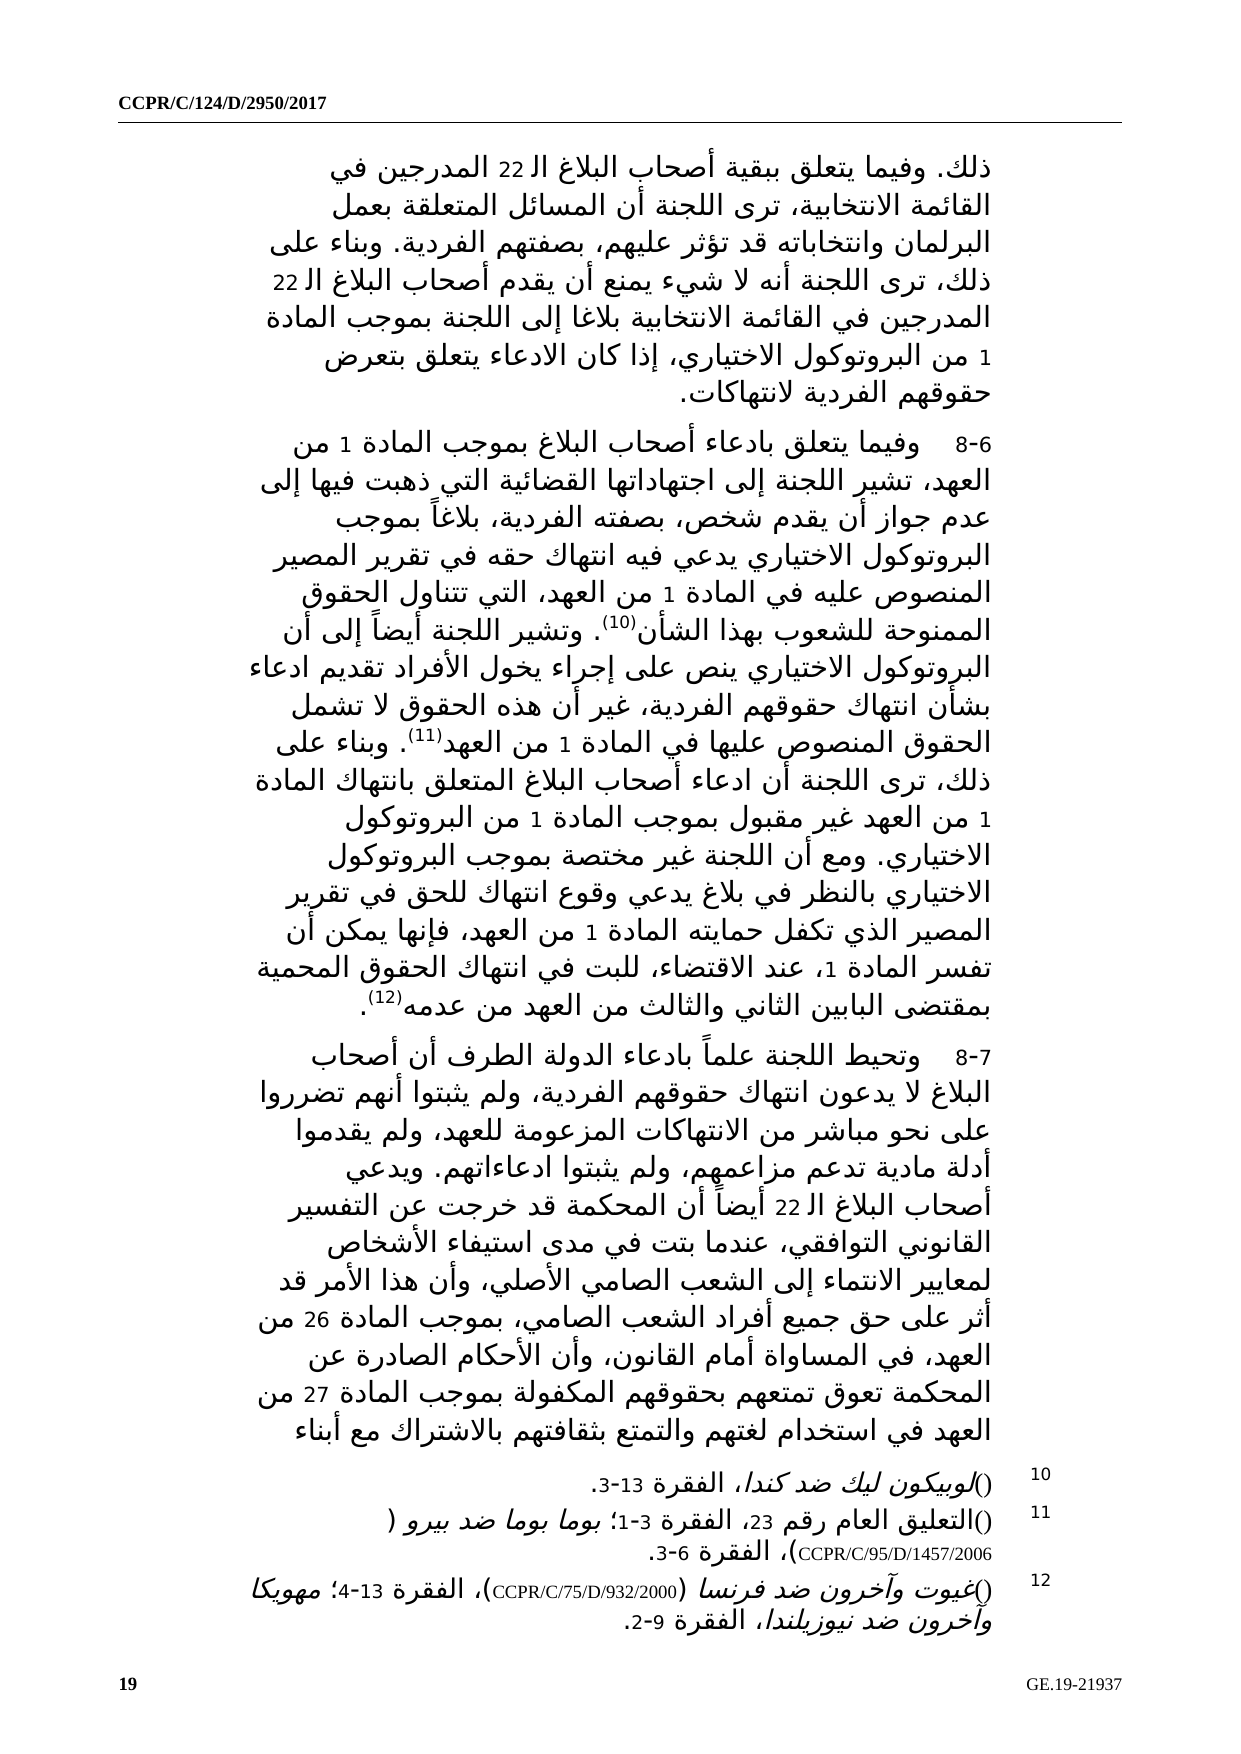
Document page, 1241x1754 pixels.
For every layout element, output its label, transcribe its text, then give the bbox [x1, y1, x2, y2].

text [248, 1035, 992, 1448]
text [248, 148, 992, 410]
text 8-6 وفيما يتعلق بادعاء أصحاب البلاغ بموجب المادة 1 من العهد، تشير اللجنة إلى اجتهاداتها القضائية التي ذهبت فيها إلى عدم جواز أن يقدم شخص، بصفته الفردية، بلاغاً بموجب البروتوكول الاختياري يدعي فيه انتهاك حقه في تقرير المصير المنصوص عليه في المادة 1 من العهد، التي تتناول الحقوق الممنوحة للشعوب بهذا الشأن(). وتشير اللجنة أيضاً إلى أن البروتوكول الاختياري ينص على إجراء يخول الأفراد تقديم ادعاء بشأن انتهاك حقوقهم الفردية، غير أن هذه الحقوق لا تشمل الحقوق المنصوص عليها في المادة 1 من العهد(). وبناء على ذلك، ترى اللجنة أن ادعاء أصحاب البلاغ المتعلق بانتهاك المادة 1 من العهد غير مقبول بموجب المادة 1 من البروتوكول الاختياري. ومع أن اللجنة غير مختصة بموجب البروتوكول الاختياري بالنظر في بلاغ يدعي وقوع انتهاك للحق في تقرير المصير الذي تكفل حمايته المادة 1 من العهد، فإنها يمكن أن تفسر المادة 1، عند الاقتضاء، للبت في انتهاك الحقوق المحمية بمقتضى البابين الثاني والثالث من العهد من عدمه(). [248, 423, 992, 1023]
